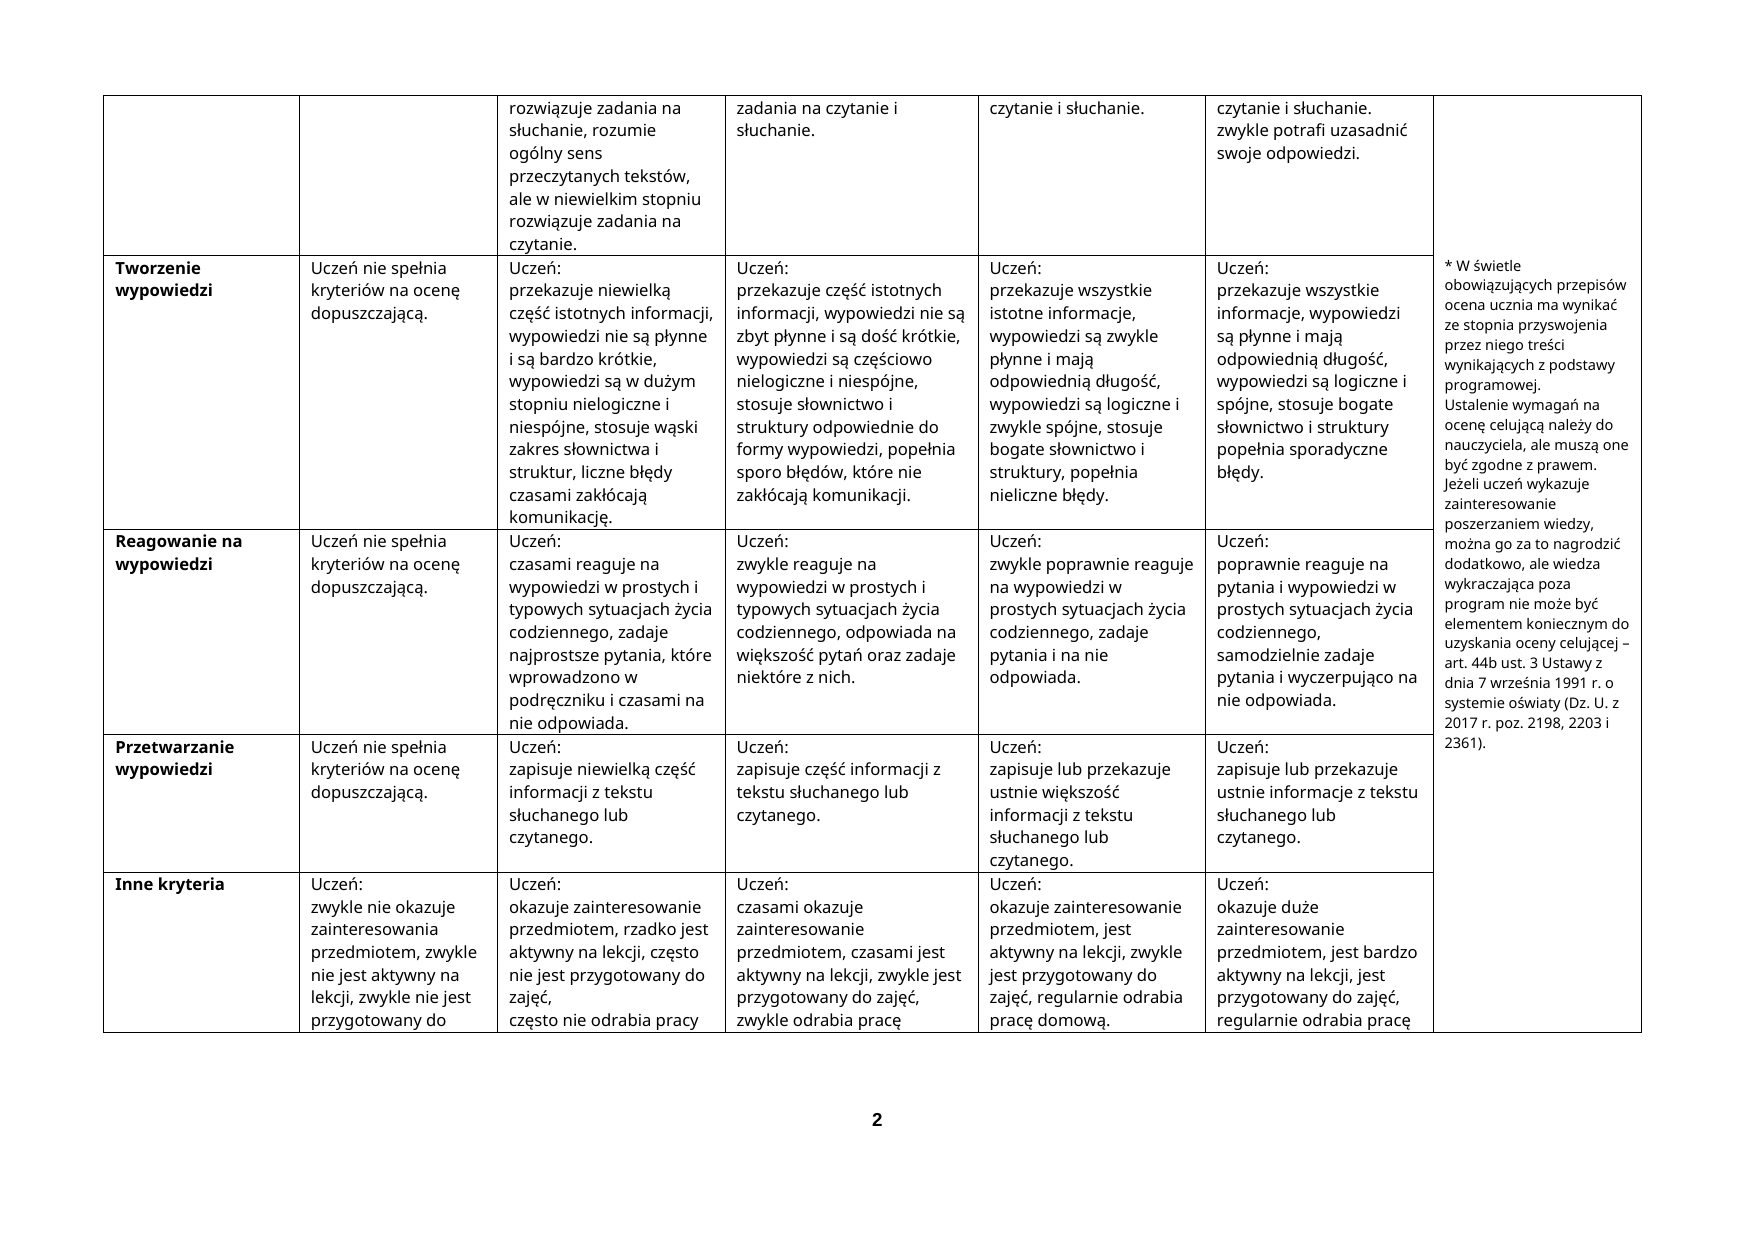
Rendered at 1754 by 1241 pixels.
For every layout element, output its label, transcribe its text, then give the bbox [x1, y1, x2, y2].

table_cell Uczeń: przekazuje wszystkie informacje, wypowiedzi są płynne i mają odpowiednią długość, wypowiedzi są logiczne i spójne, stosuje bogate słownictwo i struktury popełnia sporadyczne błędy. [1206, 256, 1433, 529]
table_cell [1206, 96, 1433, 255]
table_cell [726, 96, 978, 255]
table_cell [1206, 873, 1433, 1032]
table_cell Przetwarzanie wypowiedzi [104, 735, 299, 872]
table_cell Uczeń: zwykle reaguje na wypowiedzi w prostych i typowych sytuacjach życia codziennego, odpowiada na większość pytań oraz zadaje niektóre z nich. [726, 530, 978, 734]
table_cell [979, 873, 1205, 1032]
table_cell Uczeń: zapisuje lub przekazuje ustnie większość informacji z tekstu słuchanego lub czytanego. [979, 735, 1205, 872]
table_cell Uczeń: przekazuje niewielką część istotnych informacji, wypowiedzi nie są płynne i są bardzo krótkie, wypowiedzi są w dużym stopniu nielogiczne i niespójne, stosuje wąski zakres słownictwa i struktur, liczne błędy czasami zakłócają komunikację. [498, 256, 725, 529]
table_cell Inne kryteria [104, 873, 299, 1032]
table_cell Uczeń nie spełnia kryteriów na ocenę dopuszczającą. [300, 530, 497, 734]
table_cell Uczeń: przekazuje część istotnych informacji, wypowiedzi nie są zbyt płynne i są dość krótkie, wypowiedzi są częściowo nielogiczne i niespójne, stosuje słownictwo i struktury odpowiednie do formy wypowiedzi, popełnia sporo błędów, które nie zakłócają komunikacji. [726, 256, 978, 529]
table_cell Uczeń: zapisuje lub przekazuje ustnie informacje z tekstu słuchanego lub czytanego. [1206, 735, 1433, 872]
table_cell Uczeń: zapisuje niewielką część informacji z tekstu słuchanego lub czytanego. [498, 735, 725, 872]
table_cell Reagowanie na wypowiedzi [104, 530, 299, 734]
table_cell Uczeń nie spełnia kryteriów na ocenę dopuszczającą. [300, 735, 497, 872]
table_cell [726, 873, 978, 1032]
table_cell Tworzenie wypowiedzi [104, 256, 299, 529]
table_cell Uczeń: przekazuje wszystkie istotne informacje, wypowiedzi są zwykle płynne i mają odpowiednią długość, wypowiedzi są logiczne i zwykle spójne, stosuje bogate słownictwo i struktury, popełnia nieliczne błędy. [979, 256, 1205, 529]
table_cell Uczeń: czasami reaguje na wypowiedzi w prostych i typowych sytuacjach życia codziennego, zadaje najprostsze pytania, które wprowadzono w podręczniku i czasami na nie odpowiada. [498, 530, 725, 734]
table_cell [300, 873, 497, 1032]
table_cell Uczeń: zwykle poprawnie reaguje na wypowiedzi w prostych sytuacjach życia codziennego, zadaje pytania i na nie odpowiada. [979, 530, 1205, 734]
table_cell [104, 96, 299, 255]
table_cell Uczeń nie spełnia kryteriów na ocenę dopuszczającą. [300, 256, 497, 529]
table_cell Uczeń: poprawnie reaguje na pytania i wypowiedzi w prostych sytuacjach życia codziennego, samodzielnie zadaje pytania i wyczerpująco na nie odpowiada. [1206, 530, 1433, 734]
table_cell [498, 873, 725, 1032]
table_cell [300, 96, 497, 255]
table_cell Uczeń: zapisuje część informacji z tekstu słuchanego lub czytanego. [726, 735, 978, 872]
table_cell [498, 96, 725, 255]
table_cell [979, 96, 1205, 255]
